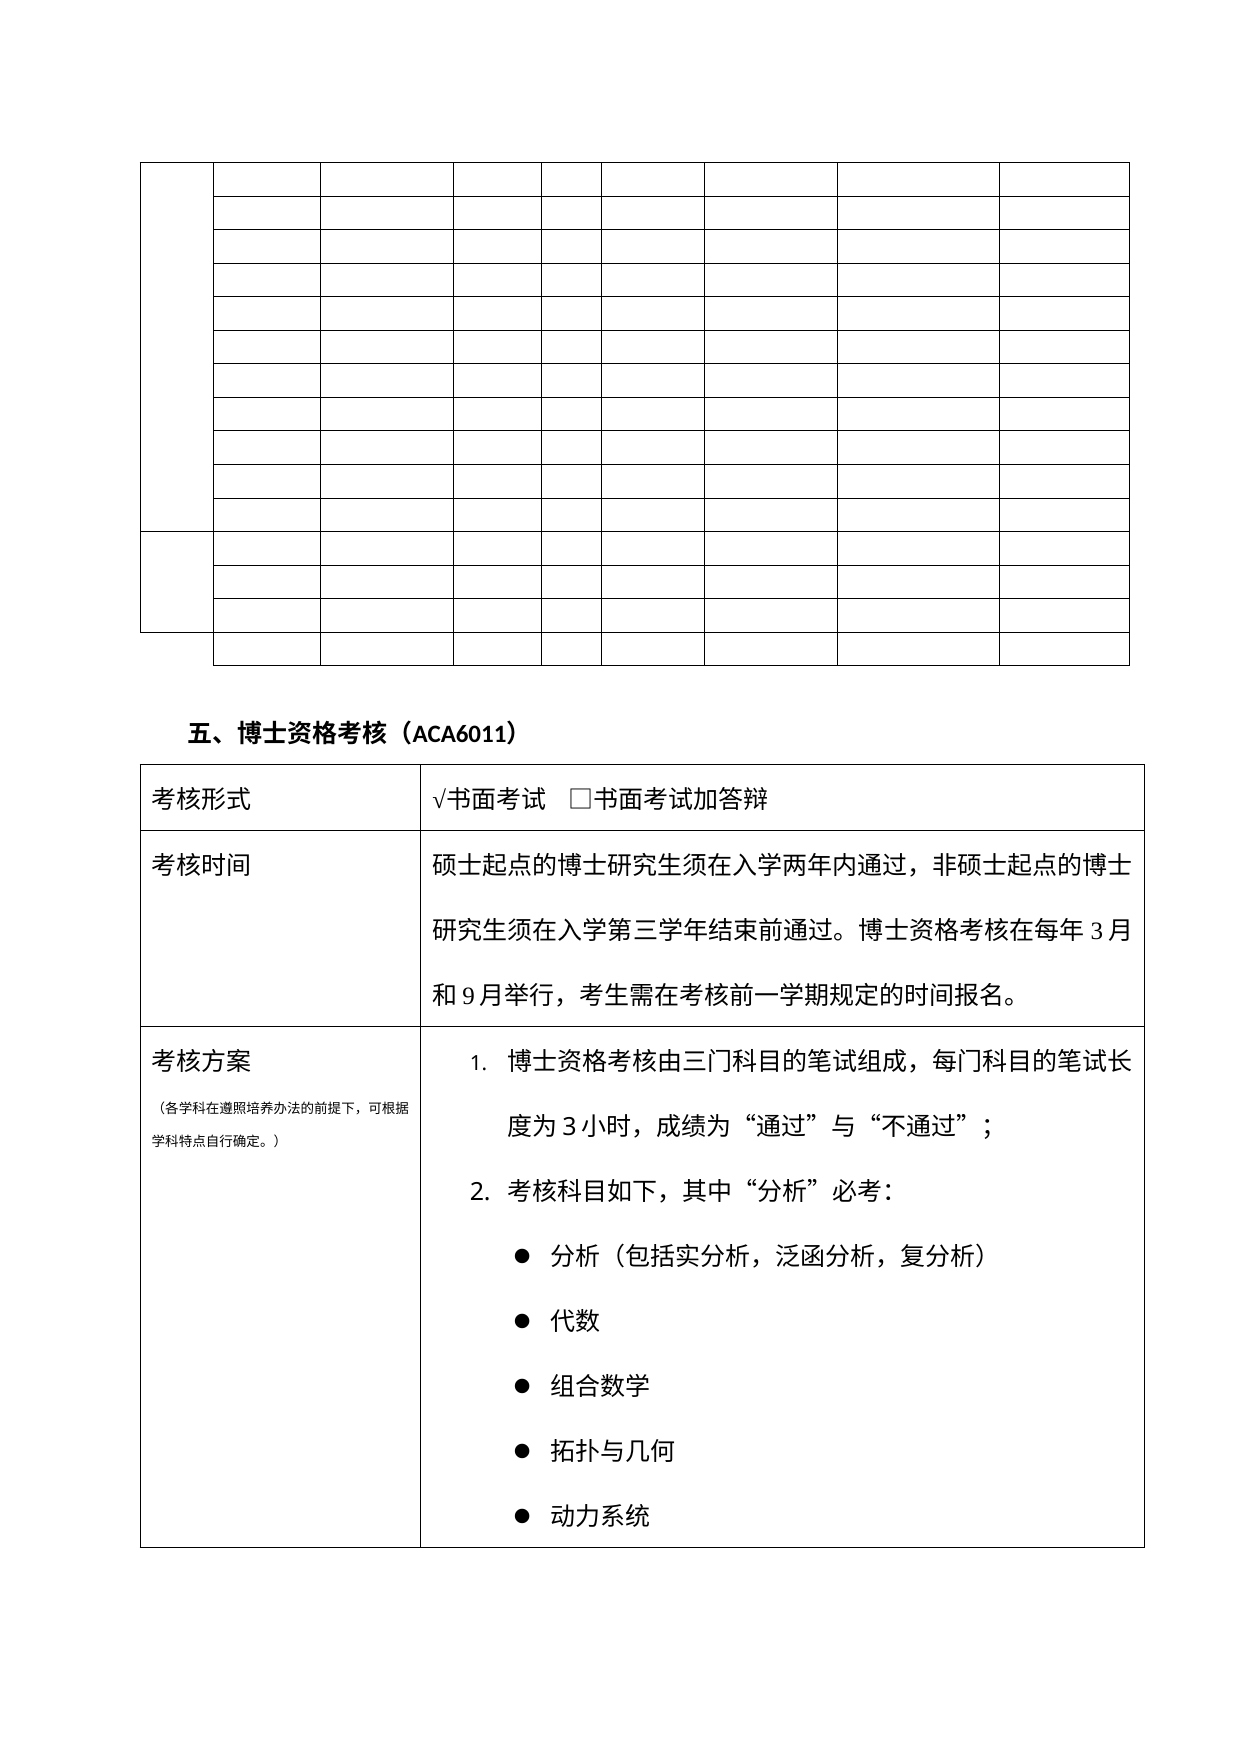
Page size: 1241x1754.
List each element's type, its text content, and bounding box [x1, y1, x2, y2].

table_cell [602, 197, 704, 229]
table_cell [321, 431, 453, 464]
table_cell [542, 163, 601, 196]
table_cell [838, 499, 999, 531]
table_cell [542, 230, 601, 263]
table_cell [705, 566, 837, 598]
table_cell [454, 566, 541, 598]
table_cell [838, 532, 999, 564]
table_cell [1000, 230, 1129, 263]
table_cell [1000, 331, 1129, 363]
table_cell [321, 599, 453, 632]
table_cell 考核时间 [141, 831, 420, 1026]
table_cell [214, 499, 320, 531]
table_cell [602, 499, 704, 531]
table_cell [602, 532, 704, 564]
table_cell [321, 499, 453, 531]
table_cell [542, 465, 601, 497]
table_cell [1000, 297, 1129, 330]
table_cell [838, 465, 999, 497]
table_cell [838, 364, 999, 397]
table_cell [838, 163, 999, 196]
table_cell [705, 364, 837, 397]
table_cell [838, 331, 999, 363]
table_cell [454, 499, 541, 531]
table_cell [542, 364, 601, 397]
table_cell [321, 364, 453, 397]
table_cell [602, 364, 704, 397]
table_cell [705, 297, 837, 330]
table_cell [1000, 499, 1129, 531]
table_cell [1000, 465, 1129, 497]
table_cell [321, 197, 453, 229]
table_cell [454, 599, 541, 632]
table_cell [838, 230, 999, 263]
table_cell [542, 532, 601, 564]
table_cell [321, 264, 453, 296]
table_cell [1000, 633, 1129, 665]
table_cell [542, 398, 601, 430]
table_cell [214, 230, 320, 263]
table_cell [602, 230, 704, 263]
table_header 考核形式 [141, 765, 420, 830]
table_cell [705, 599, 837, 632]
table_cell [321, 398, 453, 430]
table_cell [454, 398, 541, 430]
table_cell [705, 465, 837, 497]
table_cell [321, 297, 453, 330]
table_cell [602, 163, 704, 196]
table_cell [141, 532, 213, 632]
table_cell [321, 230, 453, 263]
table_cell [1000, 398, 1129, 430]
table_cell [1000, 264, 1129, 296]
table_cell [542, 297, 601, 330]
table_cell [602, 297, 704, 330]
table_cell [838, 599, 999, 632]
table_cell [705, 197, 837, 229]
table_cell [1000, 532, 1129, 564]
table_cell [542, 499, 601, 531]
table_cell [705, 532, 837, 564]
text 五、博士资格考核（ACA6011） [187, 699, 1053, 764]
table_cell [321, 331, 453, 363]
table_cell [1000, 163, 1129, 196]
table_cell [705, 331, 837, 363]
table_header √书面考试 □书面考试加答辩 [421, 765, 1144, 830]
table_cell [602, 566, 704, 598]
table_cell [214, 431, 320, 464]
table_cell [602, 398, 704, 430]
table_cell [454, 297, 541, 330]
table_cell [454, 264, 541, 296]
table_cell [454, 465, 541, 497]
table_cell [542, 264, 601, 296]
table_cell [214, 163, 320, 196]
table_cell [838, 398, 999, 430]
table_cell [1000, 197, 1129, 229]
table_cell [1000, 364, 1129, 397]
table_cell [705, 398, 837, 430]
table_cell [321, 163, 453, 196]
table_cell [542, 331, 601, 363]
table_cell [1000, 599, 1129, 632]
table_cell [838, 633, 999, 665]
table_cell [214, 465, 320, 497]
table_cell [705, 163, 837, 196]
table_cell [321, 566, 453, 598]
table_cell [214, 364, 320, 397]
table_cell [214, 633, 320, 665]
table_cell [214, 197, 320, 229]
table_cell [602, 431, 704, 464]
table_cell [602, 633, 704, 665]
table_cell 硕士起点的博士研究生须在入学两年内通过，非硕士起点的博士研究生须在入学第三学年结束前通过。博士资格考核在每年3月和9月举行，考生需在考核前一学期规定的时间报名。 [421, 831, 1144, 1026]
table_cell [705, 633, 837, 665]
table_cell [321, 633, 453, 665]
table_cell [454, 197, 541, 229]
table_cell [214, 331, 320, 363]
table_cell [602, 465, 704, 497]
table_cell [321, 532, 453, 564]
table_cell [705, 431, 837, 464]
table_cell [214, 532, 320, 564]
table_cell [838, 197, 999, 229]
table_cell [454, 163, 541, 196]
table_cell [705, 499, 837, 531]
table_cell [454, 633, 541, 665]
table_cell [602, 599, 704, 632]
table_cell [141, 1027, 420, 1547]
table_cell [838, 566, 999, 598]
table_cell [838, 264, 999, 296]
table_cell [454, 230, 541, 263]
table_cell [454, 364, 541, 397]
table_cell [214, 566, 320, 598]
table_cell [838, 431, 999, 464]
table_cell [421, 1027, 1144, 1547]
table_cell [214, 599, 320, 632]
table_cell [542, 431, 601, 464]
table_cell [321, 465, 453, 497]
table_cell [214, 398, 320, 430]
table_cell [542, 197, 601, 229]
table_cell [602, 331, 704, 363]
table_cell [542, 599, 601, 632]
table_cell [542, 633, 601, 665]
table_cell [542, 566, 601, 598]
table_cell [838, 297, 999, 330]
table_cell [705, 230, 837, 263]
table_cell [705, 264, 837, 296]
table_cell [214, 264, 320, 296]
table_cell [454, 331, 541, 363]
table_cell [602, 264, 704, 296]
table_cell [454, 431, 541, 464]
table_cell [454, 532, 541, 564]
table_cell [1000, 566, 1129, 598]
table_cell [1000, 431, 1129, 464]
table_cell [214, 297, 320, 330]
